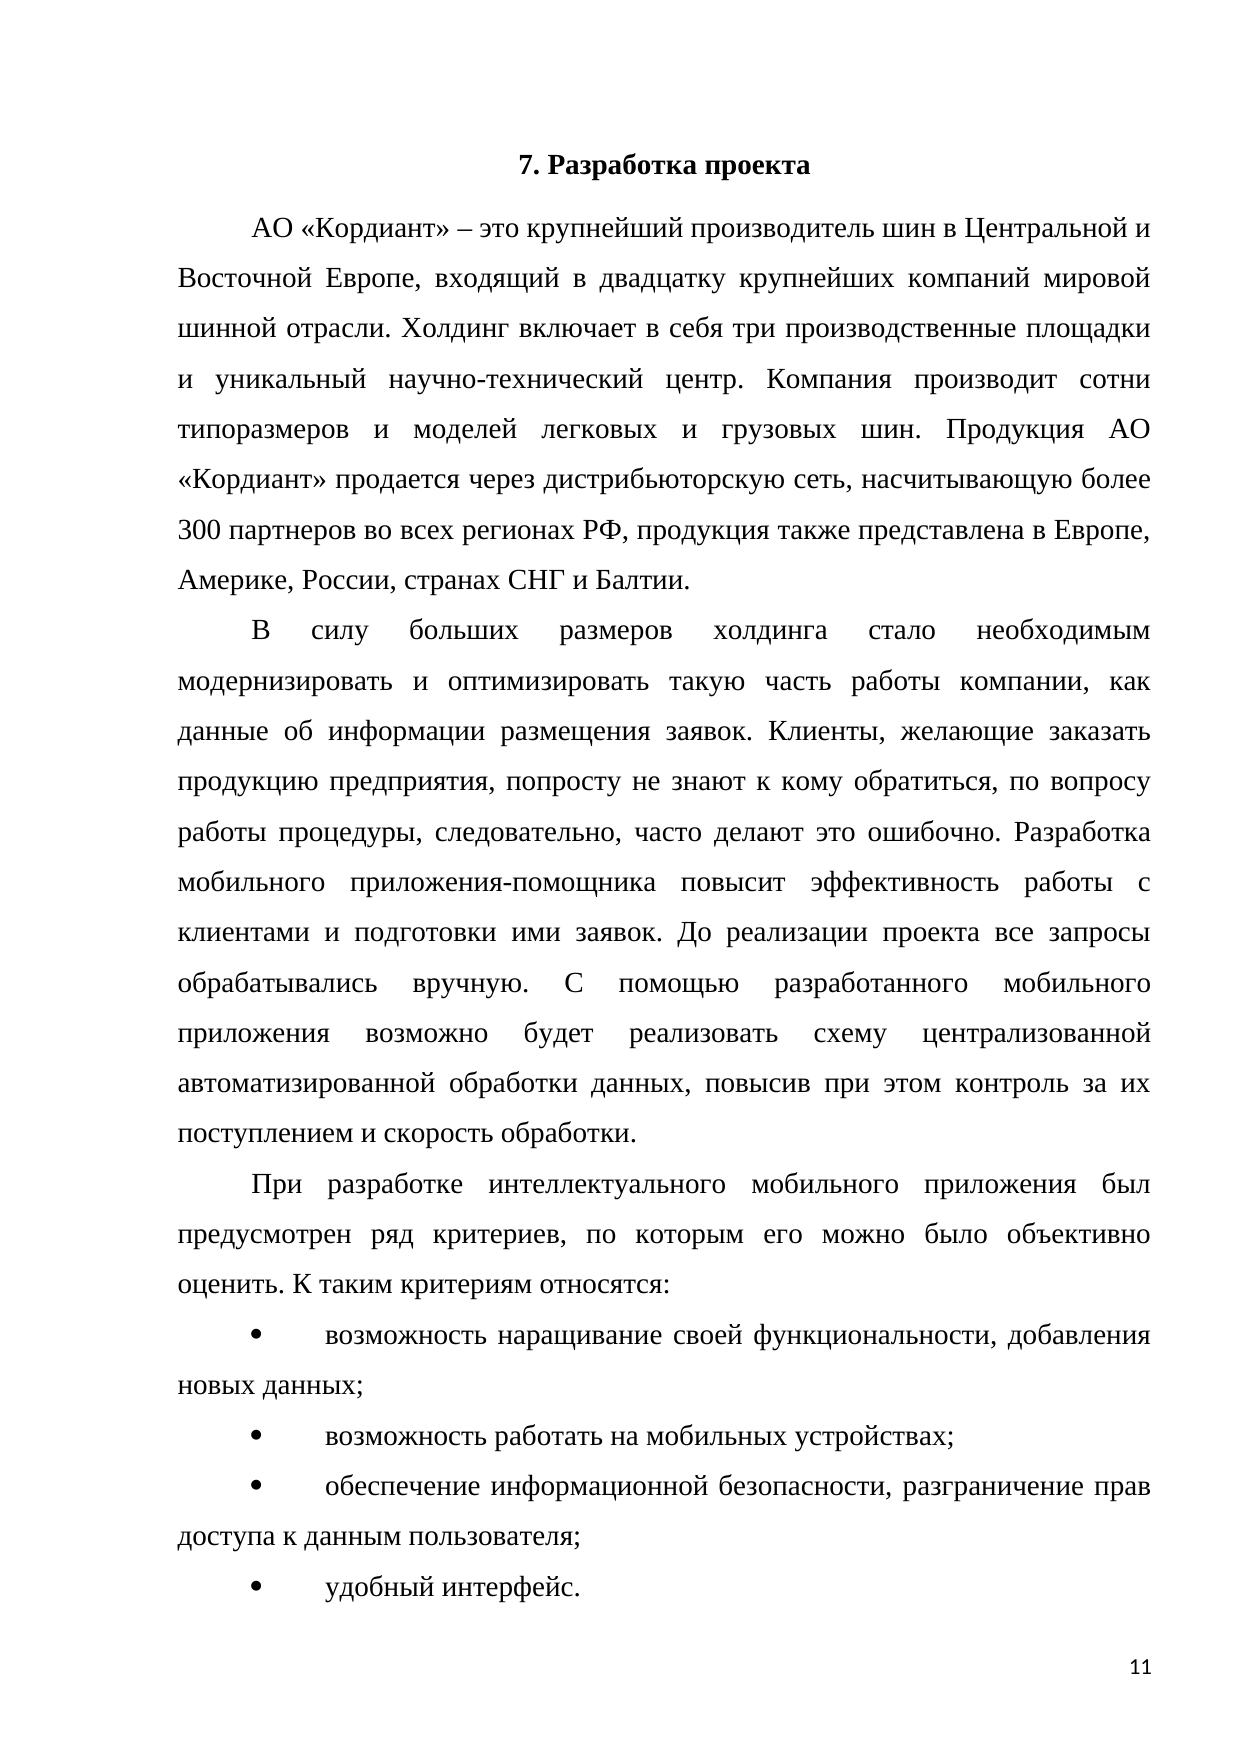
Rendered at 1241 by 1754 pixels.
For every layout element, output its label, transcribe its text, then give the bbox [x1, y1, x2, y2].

text При разработке интеллектуального мобильного приложения был предусмотрен ряд критериев, по которым его можно было объективно оценить. К таким критериям относятся: [177, 1166, 1152, 1300]
list удобный интерфейс. [177, 1569, 1152, 1602]
subtitle 7. Разработка проекта [177, 147, 1152, 181]
text В силу больших размеров холдинга стало необходимым модернизировать и оптимизировать такую часть работы компании, как данные об информации размещения заявок. Клиенты, желающие заказать продукцию предприятия, попросту не знают к кому обратиться, по вопросу работы процедуры, следовательно, часто делают это ошибочно. Разработка мобильного приложения-помощника повысит эффективность работы с клиентами и подготовки ими заявок. До реализации проекта все запросы обрабатывались вручную. С помощью разработанного мобильного приложения возможно будет реализовать схему централизованной автоматизированной обработки данных, повысив при этом контроль за их поступлением и скорость обработки. [177, 612, 1152, 1149]
list возможность наращивание своей функциональности, добавления новых данных; [177, 1317, 1152, 1401]
text АО «Кордиант» – это крупнейший производитель шин в Центральной и Восточной Европе, входящий в двадцатку крупнейших компаний мировой шинной отрасли. Холдинг включает в себя три производственные площадки и уникальный научно-технический центр. Компания производит сотни типоразмеров и моделей легковых и грузовых шин. Продукция АО «Кордиант» продается через дистрибьюторскую сеть, насчитывающую более 300 партнеров во всех регионах РФ, продукция также представлена в Европе, Америке, России, странах СНГ и Балтии. [177, 210, 1152, 596]
list возможность работать на мобильных устройствах; [177, 1418, 1152, 1451]
list обеспечение информационной безопасности, разграничение прав доступа к данным пользователя; [177, 1468, 1152, 1552]
